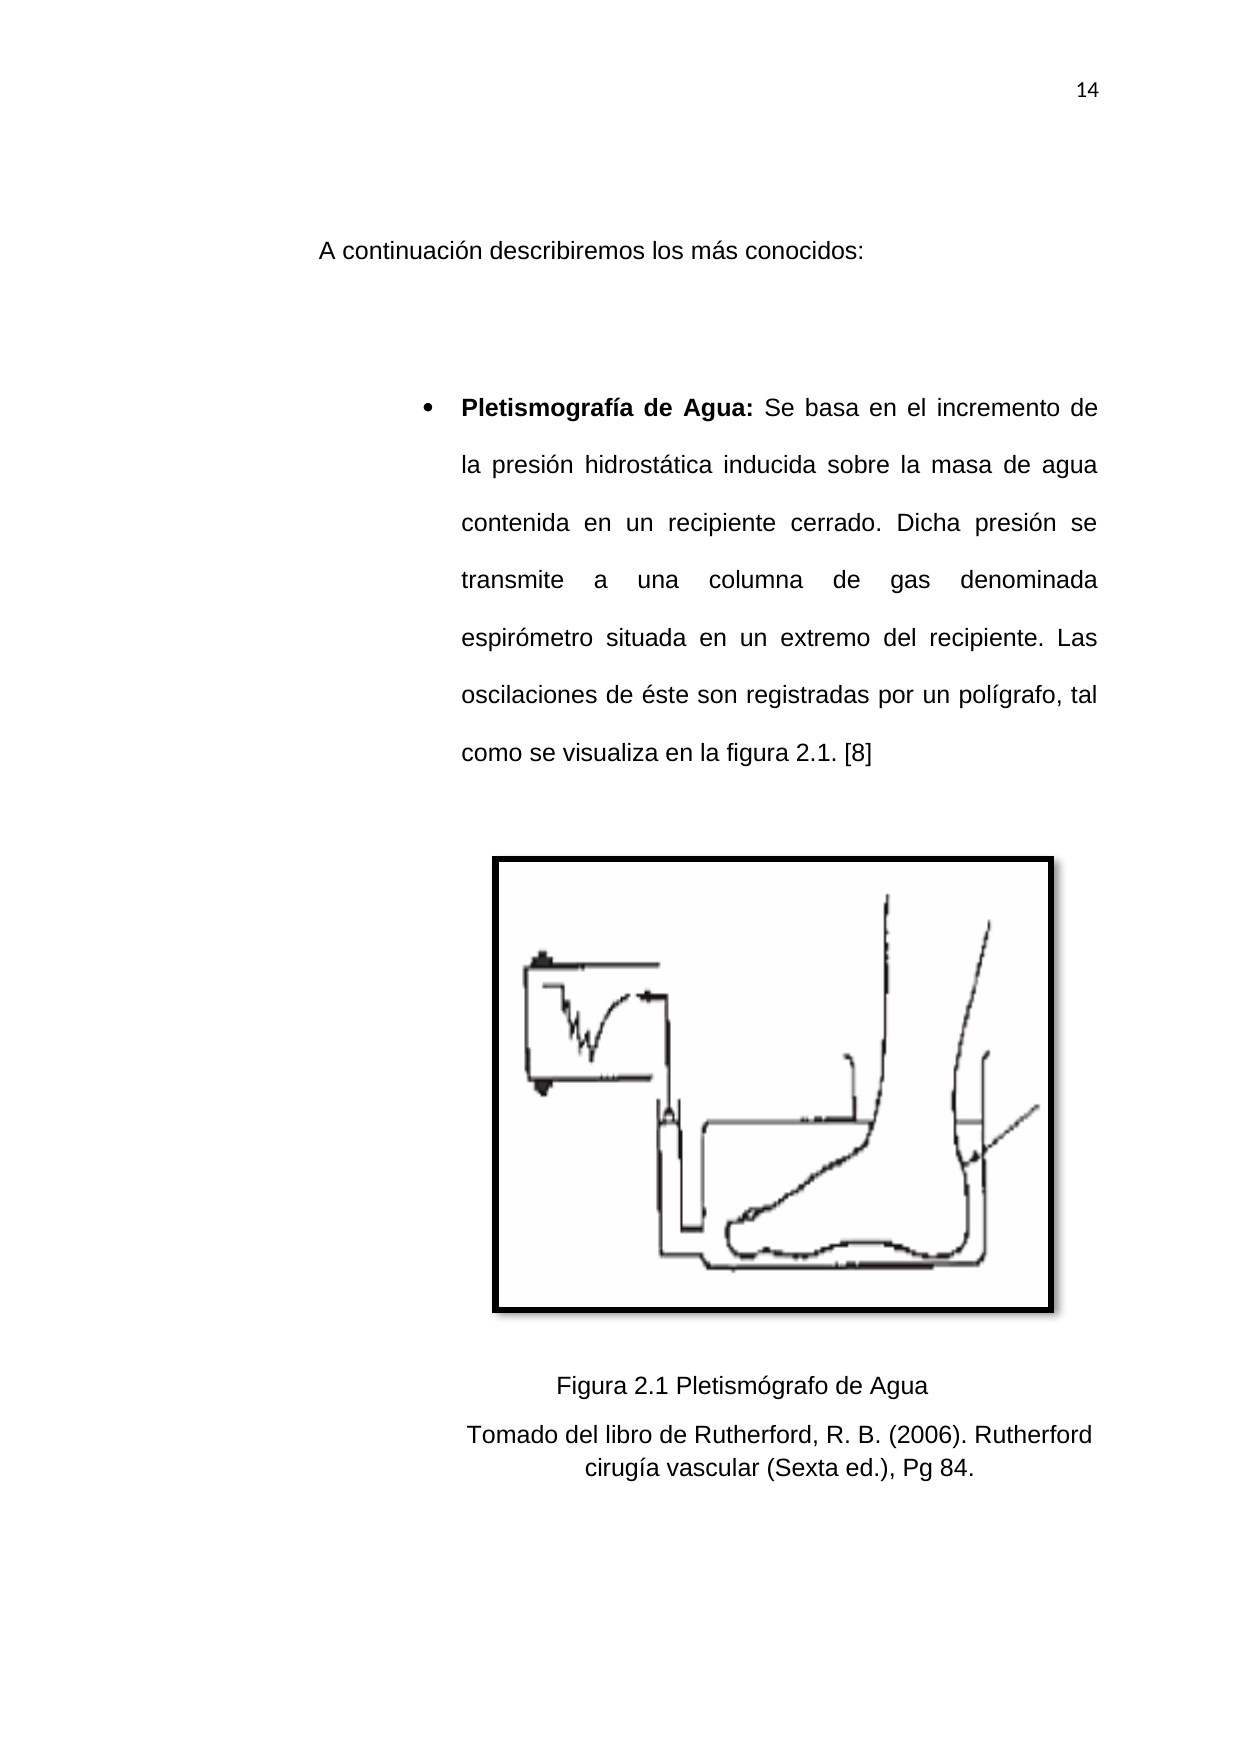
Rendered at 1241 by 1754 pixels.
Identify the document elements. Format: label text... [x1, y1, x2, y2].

picture [499, 862, 1048, 1307]
list Pletismografía de Agua: Se basa en el incremento de la presión hidrostática inducida sobre la masa de agua contenida en un recipiente cerrado. Dicha presión se transmite a una columna de gas denominada espirómetro situada en un extremo del recipiente. Las oscilaciones de éste son registradas por un polígrafo, tal como se visualiza en la figura 2.1. [8] [424, 393, 1098, 767]
list Tomado del libro de Rutherford, R. B. (2006). Rutherford cirugía vascular (Sexta ed.), Pg 84. [461, 1420, 1098, 1482]
text A continuación describiremos los más conocidos: [311, 236, 1098, 265]
text Figura 2.1 Pletismógrafo de Agua [311, 1371, 1098, 1399]
